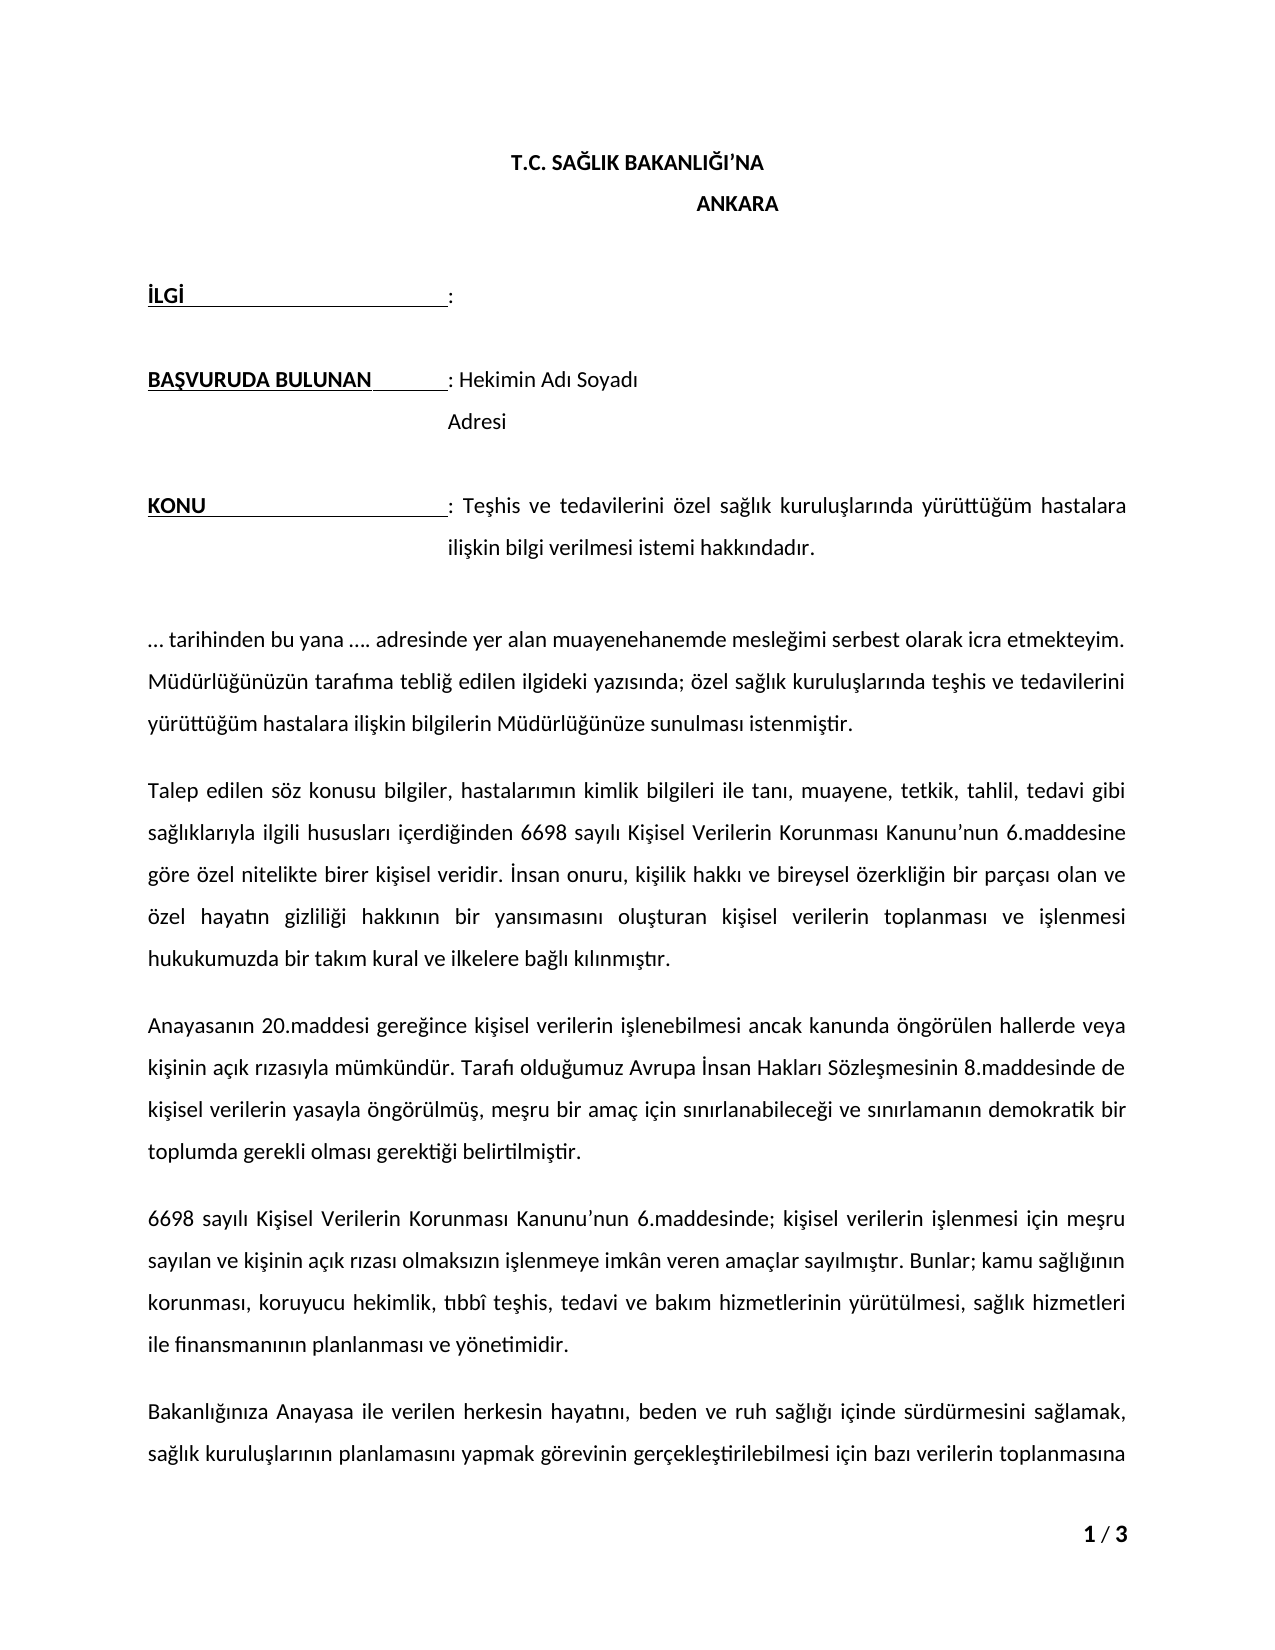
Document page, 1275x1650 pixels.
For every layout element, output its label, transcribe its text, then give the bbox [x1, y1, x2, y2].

text T.C. SAĞLIK BAKANLIĞI’NA [148, 148, 1127, 176]
text ANKARA [148, 189, 1127, 218]
text İLGİ : [148, 282, 1127, 309]
text BAŞVURUDA BULUNAN : Hekimin Adı Soyadı [148, 366, 1127, 393]
text … tarihinden bu yana …. adresinde yer alan muayenehanemde mesleğimi serbest olarak icra etmekteyim. Müdürlüğünüzün tarafıma tebliğ edilen ilgideki yazısında; özel sağlık kuruluşlarında teşhis ve tedavilerini yürüttüğüm hastalara ilişkin bilgilerin Müdürlüğünüze sunulması istenmiştir. [148, 625, 1127, 737]
text 6698 sayılı Kişisel Verilerin Korunması Kanunu’nun 6.maddesinde; kişisel verilerin işlenmesi için meşru sayılan ve kişinin açık rızası olmaksızın işlenmeye imkân veren amaçlar sayılmıştır. Bunlar; kamu sağlığının korunması, koruyucu hekimlik, tıbbî teşhis, tedavi ve bakım hizmetlerinin yürütülmesi, sağlık hizmetleri ile finansmanının planlanması ve yönetimidir. [148, 1204, 1127, 1358]
text Talep edilen söz konusu bilgiler, hastalarımın kimlik bilgileri ile tanı, muayene, tetkik, tahlil, tedavi gibi sağlıklarıyla ilgili hususları içerdiğinden 6698 sayılı Kişisel Verilerin Korunması Kanunu’nun 6.maddesine göre özel nitelikte birer kişisel veridir. İnsan onuru, kişilik hakkı ve bireysel özerkliğin bir parçası olan ve özel hayatın gizliliği hakkının bir yansımasını oluşturan kişisel verilerin toplanması ve işlenmesi hukukumuzda bir takım kural ve ilkelere bağlı kılınmıştır. [148, 776, 1127, 972]
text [148, 1397, 1127, 1467]
text Anayasanın 20.maddesi gereğince kişisel verilerin işlenebilmesi ancak kanunda öngörülen hallerde veya kişinin açık rızasıyla mümkündür. Tarafı olduğumuz Avrupa İnsan Hakları Sözleşmesinin 8.maddesinde de kişisel verilerin yasayla öngörülmüş, meşru bir amaç için sınırlanabileceği ve sınırlamanın demokratik bir toplumda gerekli olması gerektiği belirtilmiştir. [148, 1011, 1127, 1165]
text Adresi [148, 407, 1127, 436]
text KONU : Teşhis ve tedavilerini özel sağlık kuruluşlarında yürüttüğüm hastalara ilişkin bilgi verilmesi istemi hakkındadır. [148, 491, 1127, 561]
